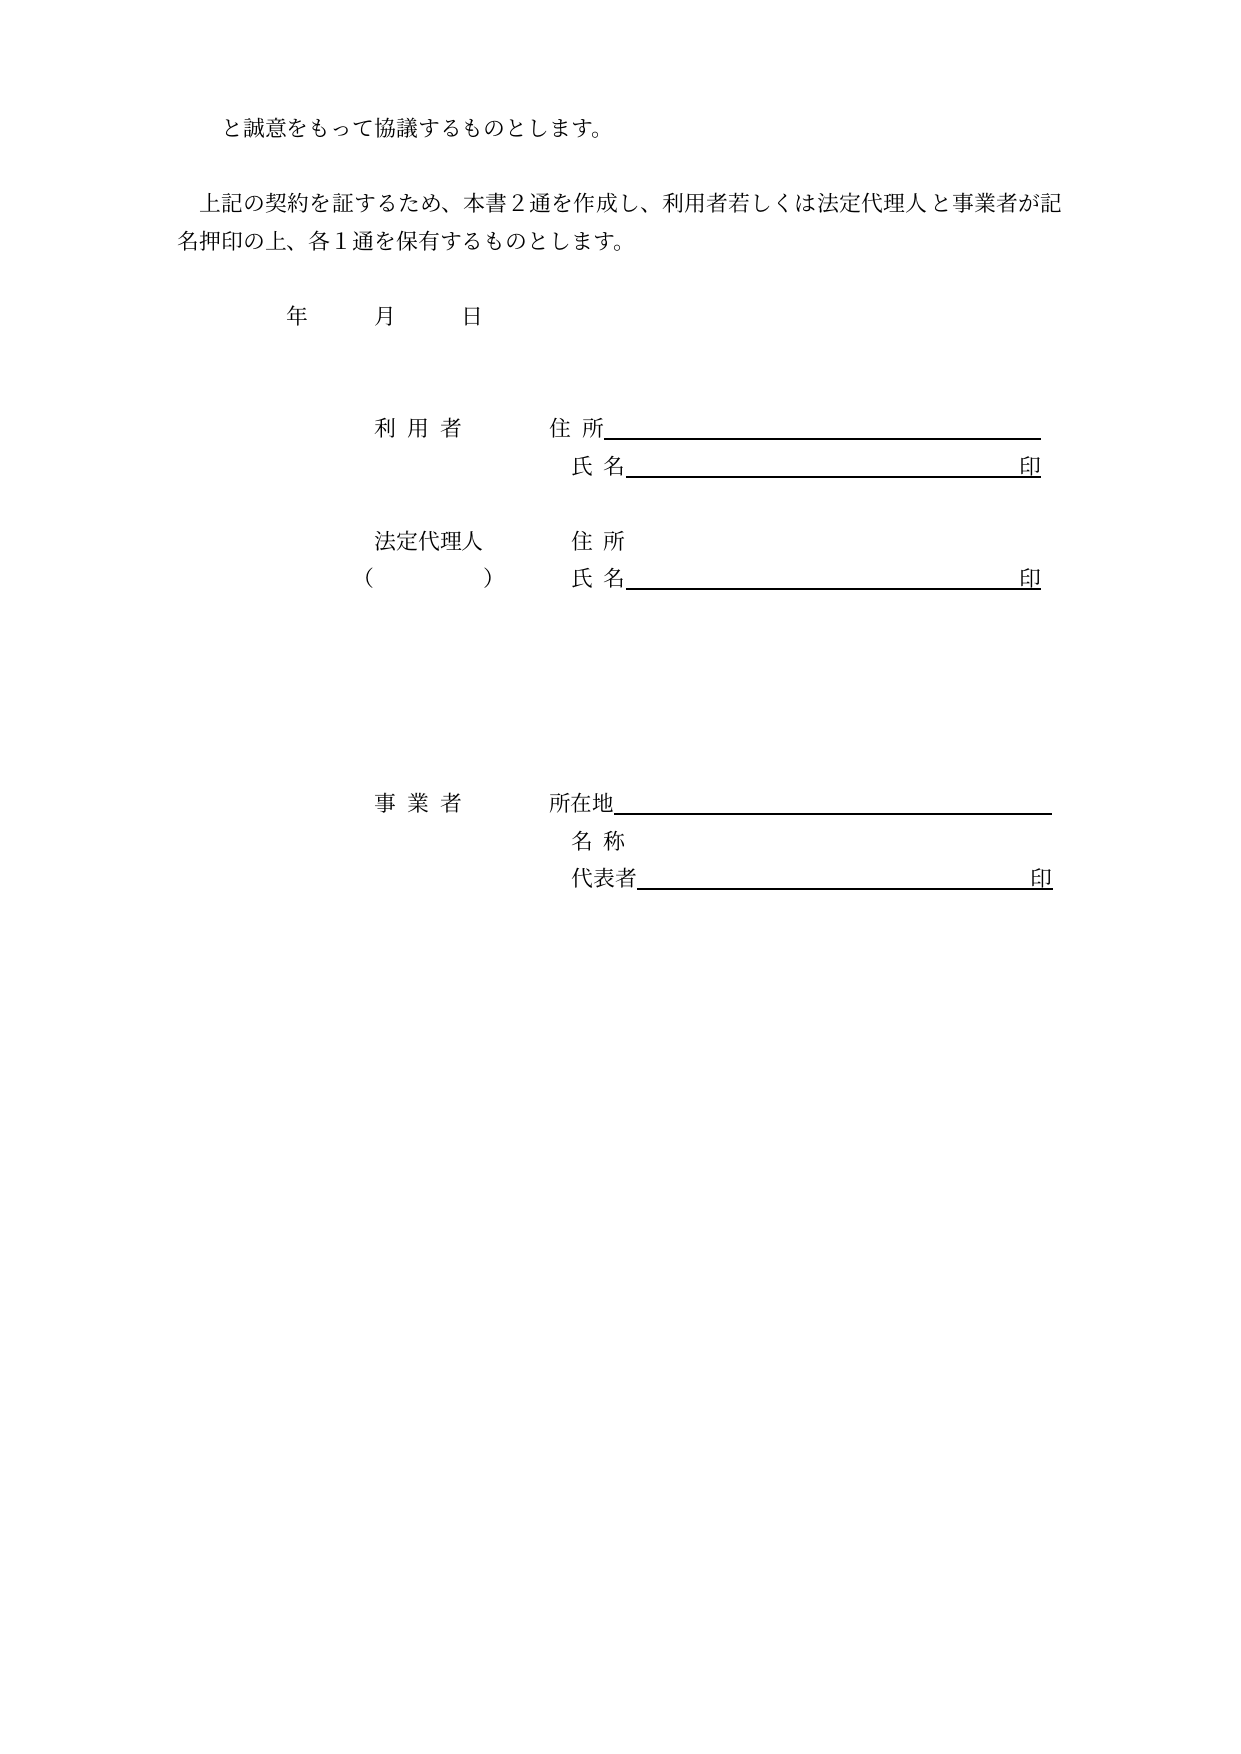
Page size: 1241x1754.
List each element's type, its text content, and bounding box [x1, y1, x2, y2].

text 名称 [177, 821, 1063, 858]
text 利用者 住所 [177, 408, 1063, 446]
text 氏名 印 [177, 446, 1063, 483]
text 法定代理人 住所 [177, 521, 1063, 558]
text 代表者 印 [177, 858, 1063, 896]
text 事業者 所在地 [177, 783, 1063, 821]
text 上記の契約を証するため、本書２通を作成し、利用者若しくは法定代理人と事業者が記名押印の上、各１通を保有するものとします。 [177, 183, 1063, 258]
text （ ） 氏名 印 [177, 558, 1063, 596]
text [199, 108, 1063, 146]
text 年 月 日 [177, 296, 1063, 333]
